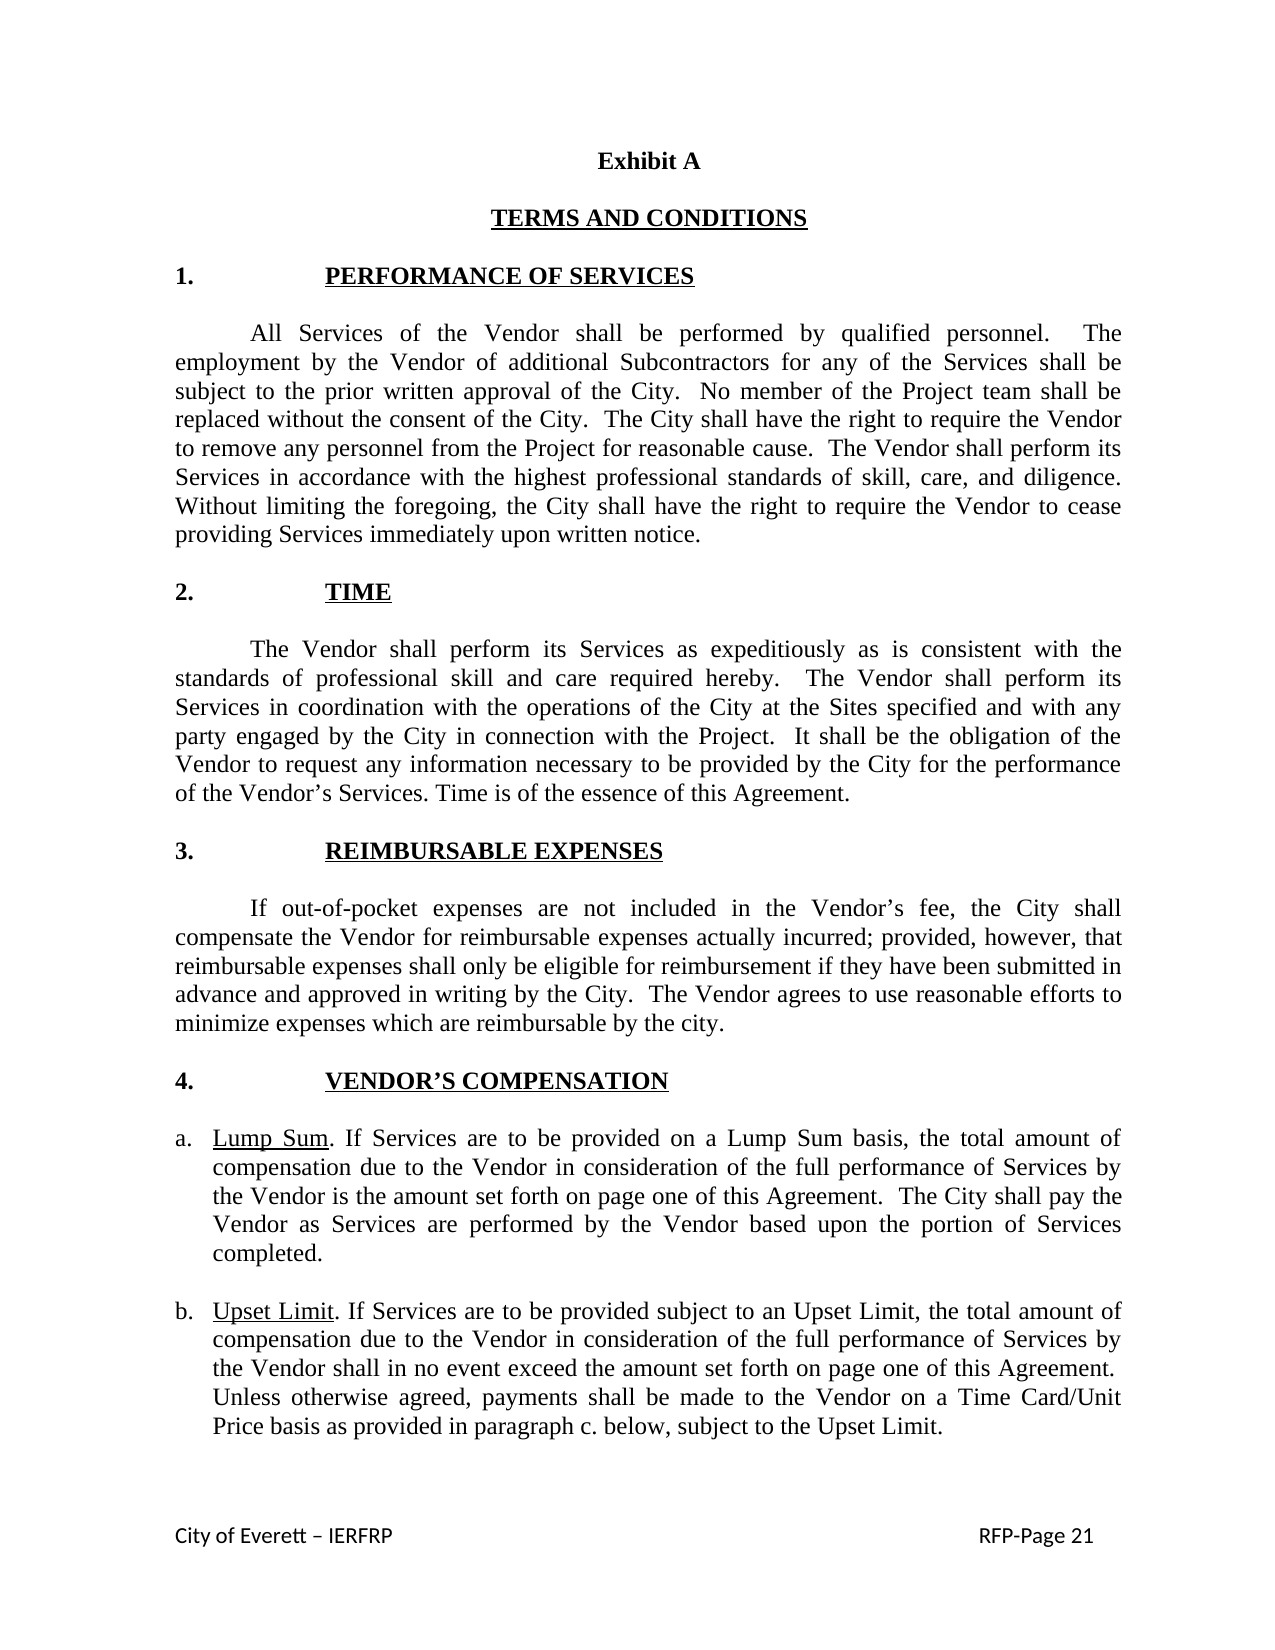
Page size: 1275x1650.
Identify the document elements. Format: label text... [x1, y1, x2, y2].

text The Vendor shall perform its Services as expeditiously as is consistent with the standards of professional skill and care required hereby. The Vendor shall perform its Services in coordination with the operations of the City at the Sites specified and with any party engaged by the City in connection with the Project. It shall be the obligation of the Vendor to request any information necessary to be provided by the City for the performance of the Vendor’s Services. Time is of the essence of this Agreement. [175, 634, 1123, 807]
list Lump Sum. If Services are to be provided on a Lump Sum basis, the total amount of compensation due to the Vendor in consideration of the full performance of Services by the Vendor is the amount set forth on page one of this Agreement. The City shall pay the Vendor as Services are performed by the Vendor based upon the portion of Services completed. [175, 1123, 1123, 1267]
text 1. PERFORMANCE OF SERVICES [175, 261, 1123, 289]
text TERMS AND CONDITIONS [175, 203, 1123, 232]
text 4. VENDOR’S COMPENSATION [175, 1066, 1123, 1094]
text If out-of-pocket expenses are not included in the Vendor’s fee, the City shall compensate the Vendor for reimbursable expenses actually incurred; provided, however, that reimbursable expenses shall only be eligible for reimbursement if they have been submitted in advance and approved in writing by the City. The Vendor agrees to use reasonable efforts to minimize expenses which are reimbursable by the city. [175, 893, 1123, 1037]
text Exhibit A [175, 146, 1123, 174]
list Upset Limit. If Services are to be provided subject to an Upset Limit, the total amount of compensation due to the Vendor in consideration of the full performance of Services by the Vendor shall in no event exceed the amount set forth on page one of this Agreement. Unless otherwise agreed, payments shall be made to the Vendor on a Time Card/Unit Price basis as provided in paragraph c. below, subject to the Upset Limit. [175, 1296, 1123, 1439]
text 3. REIMBURSABLE EXPENSES [175, 836, 1123, 864]
text 2. TIME [175, 577, 1123, 606]
text All Services of the Vendor shall be performed by qualified personnel. The employment by the Vendor of additional Subcontractors for any of the Services shall be subject to the prior written approval of the City. No member of the Project team shall be replaced without the consent of the City. The City shall have the right to require the Vendor to remove any personnel from the Project for reasonable cause. The Vendor shall perform its Services in accordance with the highest professional standards of skill, care, and diligence. Without limiting the foregoing, the City shall have the right to require the Vendor to cease providing Services immediately upon written notice. [175, 318, 1123, 548]
